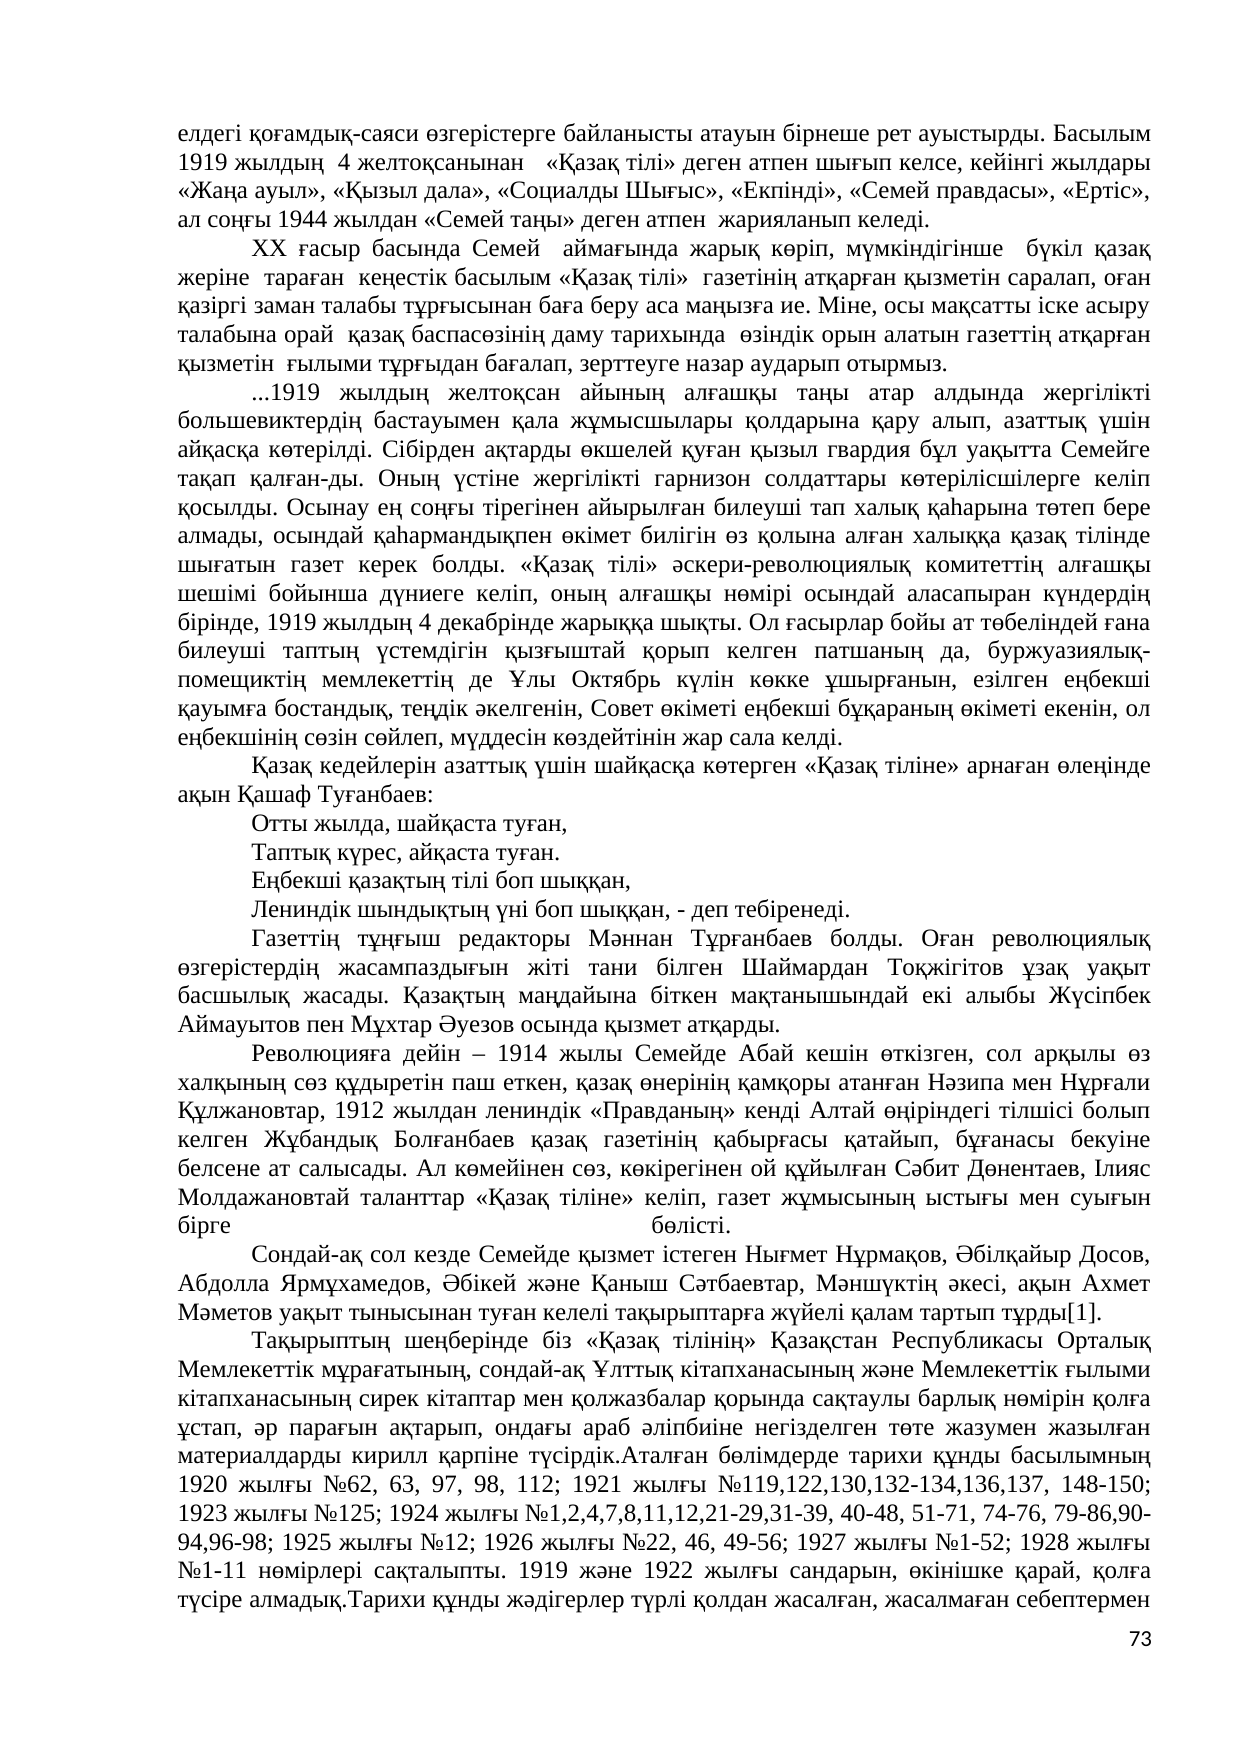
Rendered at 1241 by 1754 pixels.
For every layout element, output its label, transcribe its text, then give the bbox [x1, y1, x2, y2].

text Лениндік шындықтың үні боп шыққан, - деп тебіренеді. [177, 894, 1152, 923]
text Газеттің тұңғыш редакторы Мәннан Тұрғанбаев болды. Оған революциялық өзгерістердің жасампаздығын жіті тани білген Шаймардан Тоқжігітов ұзақ уақыт басшылық жасады. Қазақтың маңдайына біткен мақтанышындай екі алыбы Жүсіпбек Аймауытов пен Мұхтар Әуезов осында қызмет атқарды. [177, 923, 1152, 1038]
text Отты жылда, шайқаста туған, [177, 808, 1152, 837]
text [177, 118, 1152, 233]
text Революцияға дейін – 1914 жылы Семейде Абай кешін өткізген, сол арқылы өз халқының сөз құдыретін паш еткен, қазақ өнерінің қамқоры атанған Нәзипа мен Нұрғали Құлжановтар, 1912 жылдан лениндік «Правданың» кенді Алтай өңіріндегі тілшісі болып келген Жұбандық Болғанбаев қазақ газетінің қабырғасы қатайып, бұғанасы бекуіне белсене ат салысады. Ал көмейінен сөз, көкірегінен ой құйылған Сәбит Дөнентаев, Ілияс Молдажановтай таланттар «Қазақ тіліне» келіп, газет жұмысының ыстығы мен суығын бірге бөлісті. Сондай-ақ сол кезде Семейде қызмет істеген Нығмет Нұрмақов, Әбілқайыр Досов, Абдолла Ярмұхамедов, Әбікей және Қаныш Сәтбаевтар, Мәншүктің әкесі, ақын Ахмет Мәметов уақыт тынысынан туған келелі тақырыптарға жүйелі қалам тартып тұрды[1]. [177, 1038, 1152, 1326]
text Қазақ кедейлерін азаттық үшін шайқасқа көтерген «Қазақ тіліне» арнаған өлеңінде ақын Қашаф Туғанбаев: [177, 751, 1152, 808]
text Еңбекші қазақтың тілі боп шыққан, [177, 866, 1152, 894]
text Таптық күрес, айқаста туған. [177, 837, 1152, 866]
text ...1919 жылдың желтоқсан айының алғашқы таңы атар алдында жергілікті большевиктердің бастауымен қала жұмысшылары қолдарына қару алып, азаттық үшін айқасқа көтерілді. Сібірден ақтарды өкшелей қуған қызыл гвардия бұл уақытта Семейге тақап қалған-ды. Оның үстіне жергілікті гарнизон солдаттары көтерілісшілерге келіп қосылды. Осынау ең соңғы тірегінен айырылған билеуші тап халық қаһарына төтеп бере алмады, осындай қаһармандықпен өкімет билігін өз қолына алған халыққа қазақ тілінде шығатын газет керек болды. «Қазақ тілі» әскери-революциялық комитеттің алғашқы шешімі бойынша дүниеге келіп, оның алғашқы нөмірі осындай аласапыран күндердің бірінде, 1919 жылдың 4 декабрінде жарыққа шықты. Ол ғасырлар бойы ат төбеліндей ғана билеуші таптың үстемдігін қызғыштай қорып келген патшаның да, буржуазиялық-помещиктің мемлекеттің де Ұлы Октябрь күлін көкке ұшырғанын, езілген еңбекші қауымға бостандық, теңдік әкелгенін, Совет өкіметі еңбекші бұқараның өкіметі екенін, ол еңбекшінің сөзін сөйлеп, мүддесін көздейтінін жар сала келді. [177, 377, 1152, 751]
text ХХ ғасыр басында Семей аймағында жарық көріп, мүмкіндігінше бүкіл қазақ жеріне тараған кеңестік басылым «Қазақ тілі» газетінің атқарған қызметін саралап, оған қазіргі заман талабы тұрғысынан баға беру аса маңызға ие. Міне, осы мақсатты іске асыру талабына орай қазақ баспасөзінің даму тарихында өзіндік орын алатын газеттің атқарған қызметін ғылыми тұрғыдан бағалап, зерттеуге назар аударып отырмыз. [177, 233, 1152, 377]
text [177, 1326, 1152, 1613]
